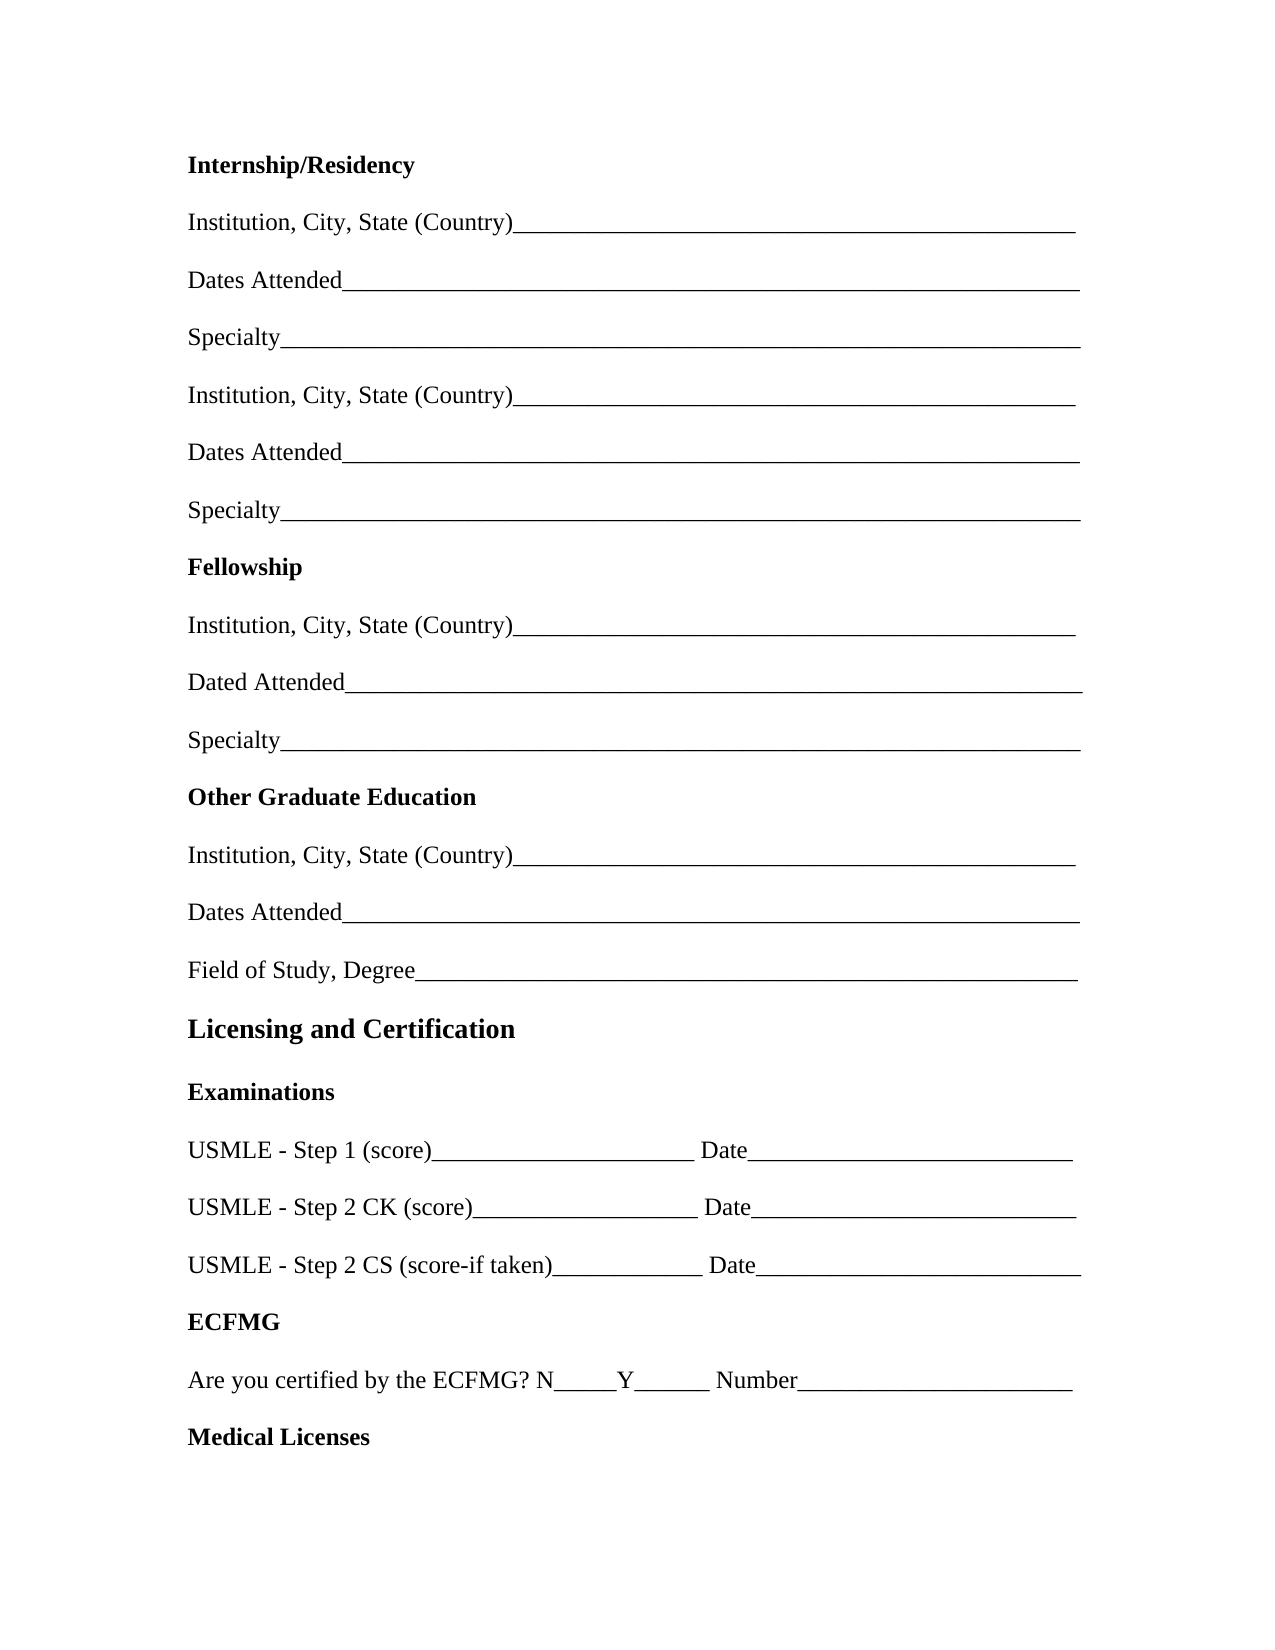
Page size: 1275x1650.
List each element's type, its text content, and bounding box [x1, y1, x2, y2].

text ECFMG [187, 1307, 1087, 1336]
text Licensing and Certification [187, 1012, 1087, 1045]
text Internship/Residency [187, 150, 1087, 179]
text Examinations [187, 1077, 1087, 1106]
text Institution, City, State (Country)_____________________________________________ Dated Attended___________________________________________________________ Specialty________________________________________________________________ [187, 610, 1087, 754]
text Institution, City, State (Country)_____________________________________________ Dates Attended___________________________________________________________ Specialty________________________________________________________________ Institution, City, State (Country)_____________________________________________ Dates Attended___________________________________________________________ Specialty________________________________________________________________ [187, 207, 1087, 524]
text USMLE - Step 1 (score)_____________________ Date__________________________ USMLE - Step 2 CK (score)__________________ Date__________________________ [187, 1135, 1087, 1221]
text Medical Licenses [187, 1422, 1087, 1451]
text Institution, City, State (Country)_____________________________________________ Dates Attended___________________________________________________________ Field of Study, Degree_____________________________________________________ [187, 840, 1087, 984]
text Are you certified by the ECFMG? N_____Y______ Number______________________ [187, 1365, 1087, 1393]
text Fellowship [187, 552, 1087, 581]
text USMLE - Step 2 CS (score-if taken)____________ Date__________________________ [187, 1250, 1087, 1278]
text Other Graduate Education [187, 782, 1087, 811]
